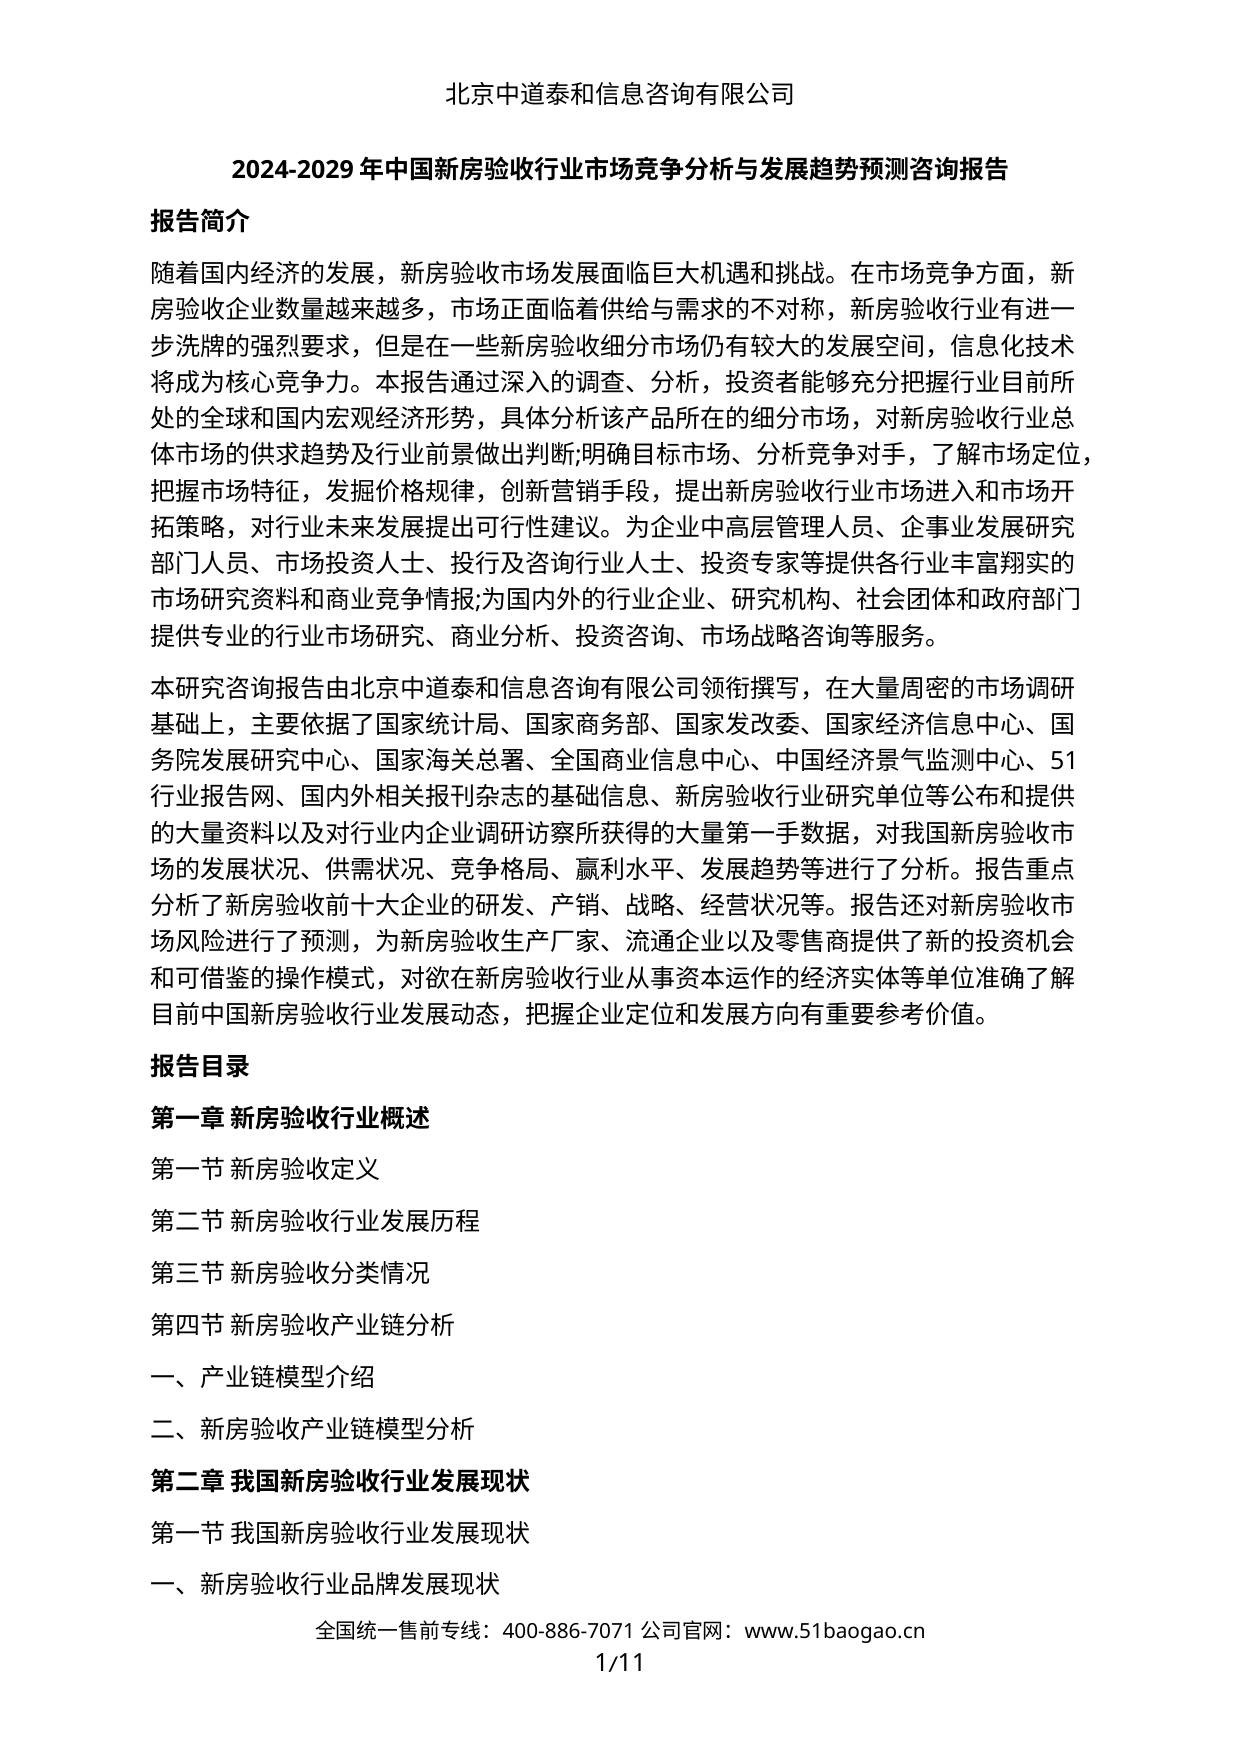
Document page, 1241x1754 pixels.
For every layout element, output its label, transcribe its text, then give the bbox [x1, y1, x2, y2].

text 第二节 新房验收行业发展历程 [150, 1202, 1090, 1238]
text 报告简介 [150, 202, 1090, 238]
text 一、产业链模型介绍 [150, 1357, 1090, 1394]
text 随着国内经济的发展，新房验收市场发展面临巨大机遇和挑战。在市场竞争方面，新房验收企业数量越来越多，市场正面临着供给与需求的不对称，新房验收行业有进一步洗牌的强烈要求，但是在一些新房验收细分市场仍有较大的发展空间，信息化技术将成为核心竞争力。本报告通过深入的调查、分析，投资者能够充分把握行业目前所处的全球和国内宏观经济形势，具体分析该产品所在的细分市场，对新房验收行业总体市场的供求趋势及行业前景做出判断;明确目标市场、分析竞争对手，了解市场定位，把握市场特征，发掘价格规律，创新营销手段，提出新房验收行业市场进入和市场开拓策略，对行业未来发展提出可行性建议。为企业中高层管理人员、企事业发展研究部门人员、市场投资人士、投行及咨询行业人士、投资专家等提供各行业丰富翔实的市场研究资料和商业竞争情报;为国内外的行业企业、研究机构、社会团体和政府部门提供专业的行业市场研究、商业分析、投资咨询、市场战略咨询等服务。 [150, 254, 1090, 652]
text 第三节 新房验收分类情况 [150, 1254, 1090, 1290]
text 第一章 新房验收行业概述 [150, 1098, 1090, 1134]
text 本研究咨询报告由北京中道泰和信息咨询有限公司领衔撰写，在大量周密的市场调研基础上，主要依据了国家统计局、国家商务部、国家发改委、国家经济信息中心、国务院发展研究中心、国家海关总署、全国商业信息中心、中国经济景气监测中心、51行业报告网、国内外相关报刊杂志的基础信息、新房验收行业研究单位等公布和提供的大量资料以及对行业内企业调研访察所获得的大量第一手数据，对我国新房验收市场的发展状况、供需状况、竞争格局、赢利水平、发展趋势等进行了分析。报告重点分析了新房验收前十大企业的研发、产销、战略、经营状况等。报告还对新房验收市场风险进行了预测，为新房验收生产厂家、流通企业以及零售商提供了新的投资机会和可借鉴的操作模式，对欲在新房验收行业从事资本运作的经济实体等单位准确了解目前中国新房验收行业发展动态，把握企业定位和发展方向有重要参考价值。 [150, 668, 1090, 1031]
text 一、新房验收行业品牌发展现状 [150, 1565, 1090, 1601]
text 第一节 新房验收定义 [150, 1150, 1090, 1186]
text 二、新房验收产业链模型分析 [150, 1409, 1090, 1446]
text 第二章 我国新房验收行业发展现状 [150, 1461, 1090, 1497]
text 第一节 我国新房验收行业发展现状 [150, 1513, 1090, 1549]
text 报告目录 [150, 1046, 1090, 1082]
text 2024-2029年中国新房验收行业市场竞争分析与发展趋势预测咨询报告 [150, 150, 1090, 186]
text 第四节 新房验收产业链分析 [150, 1306, 1090, 1342]
